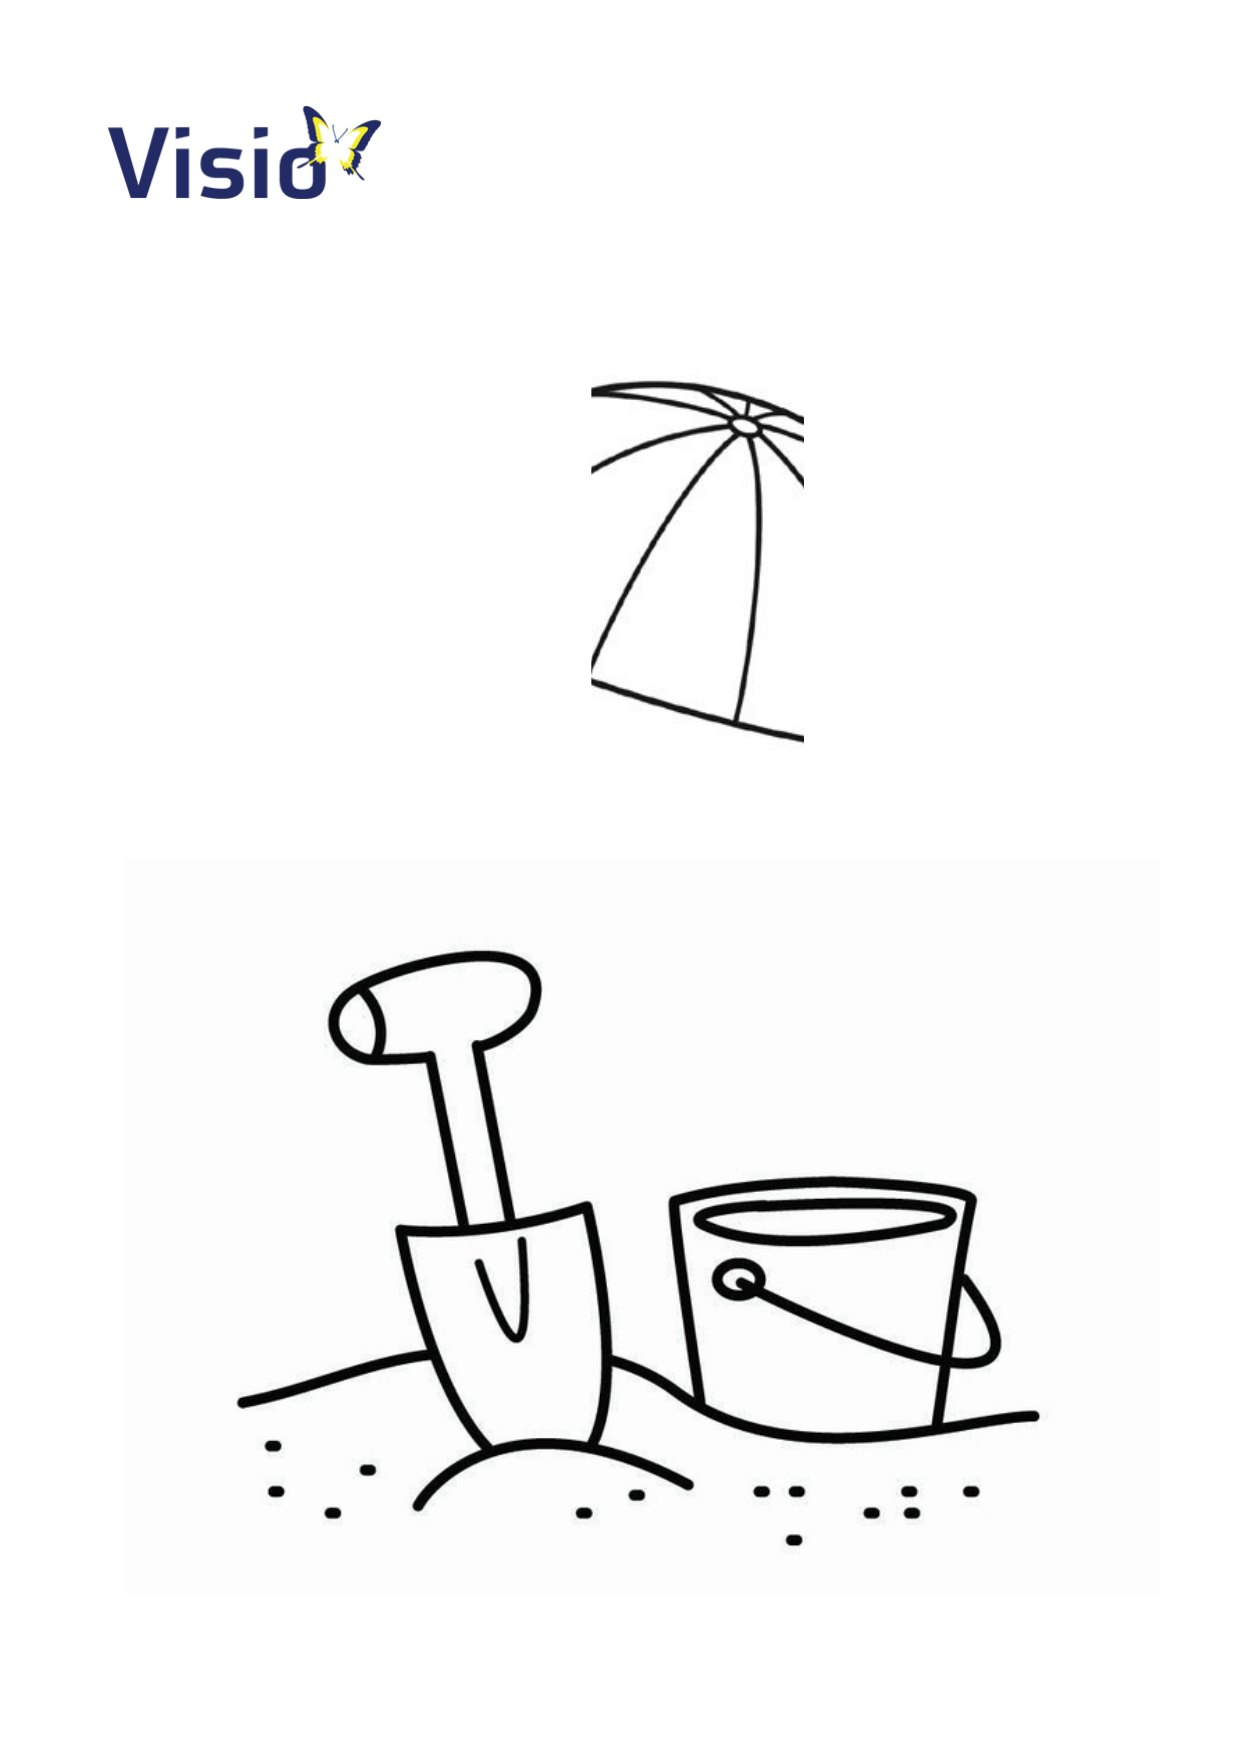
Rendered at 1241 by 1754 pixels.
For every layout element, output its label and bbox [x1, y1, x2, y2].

picture [123, 858, 1159, 1593]
picture [591, 347, 803, 772]
picture [96, 101, 392, 202]
